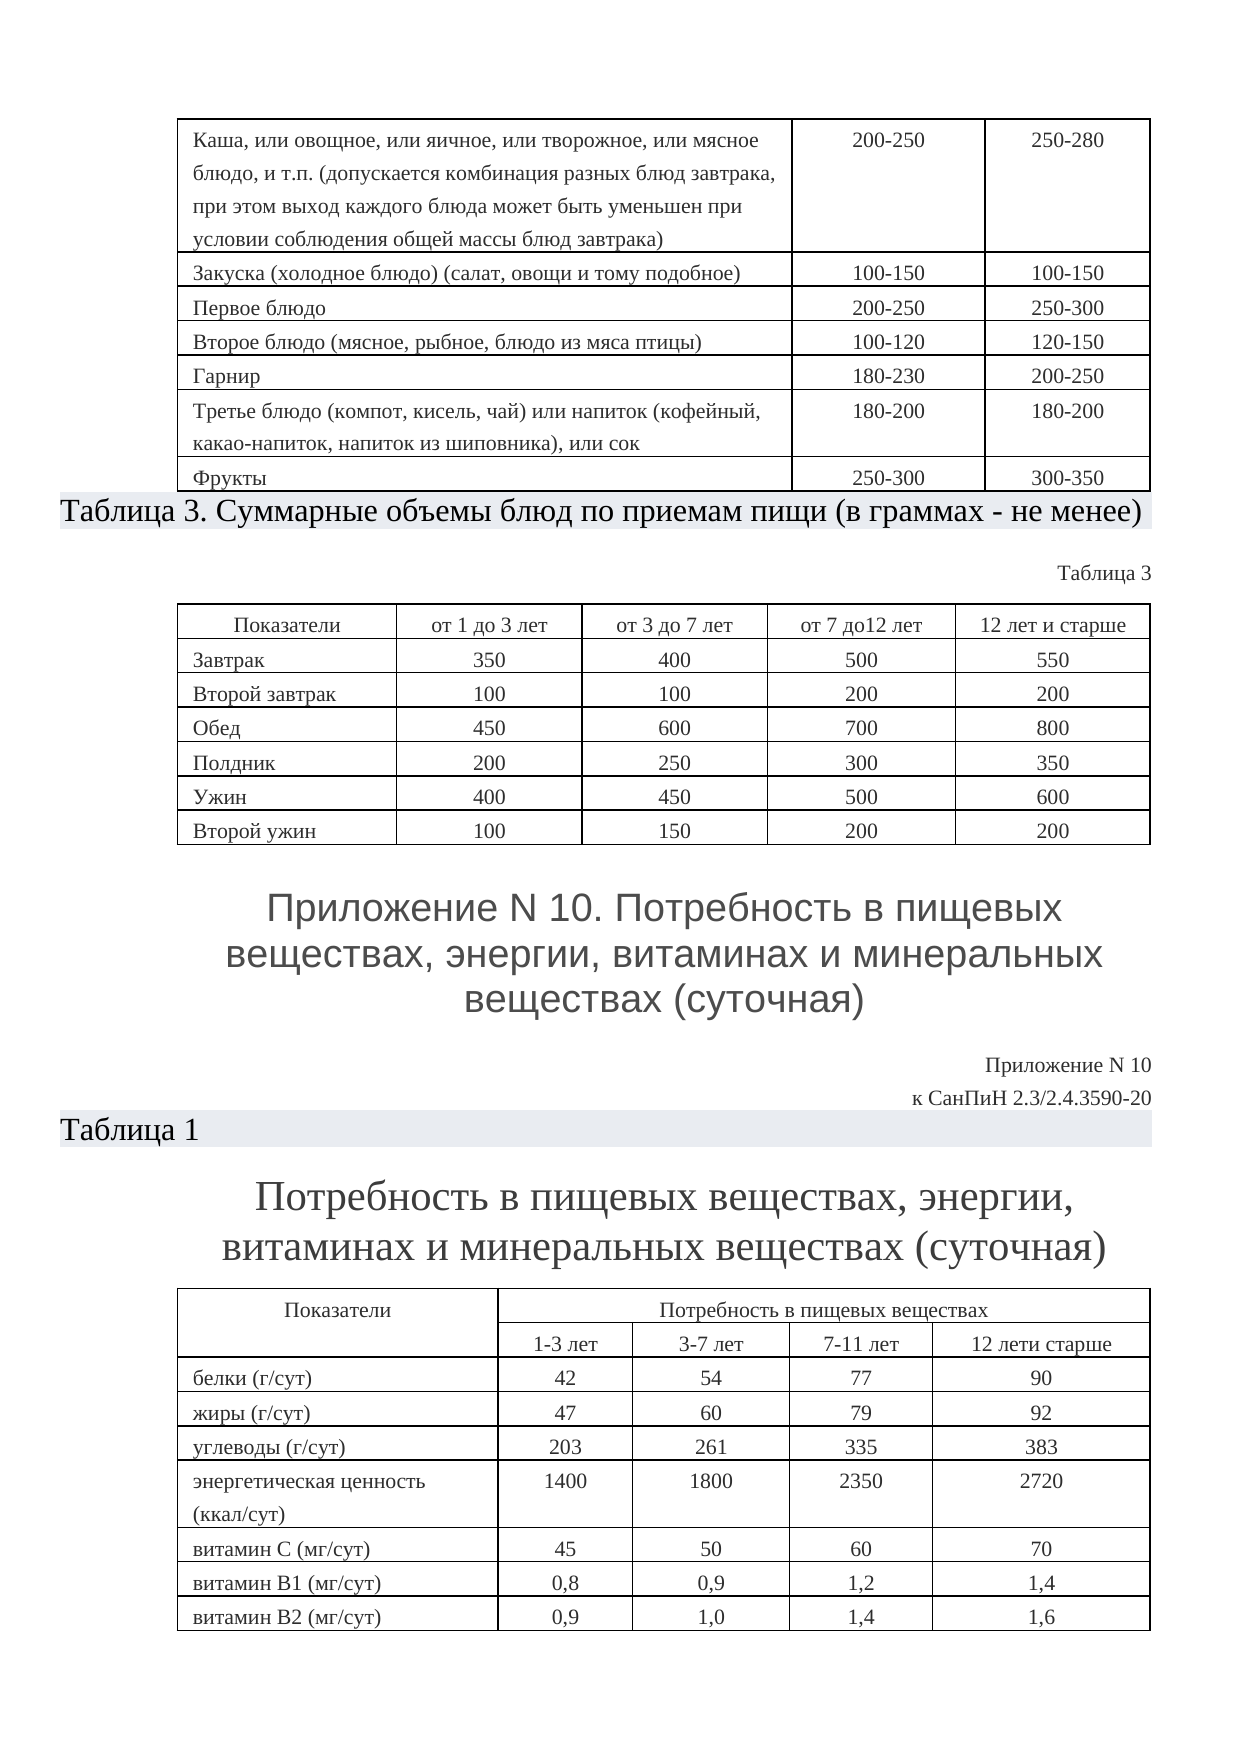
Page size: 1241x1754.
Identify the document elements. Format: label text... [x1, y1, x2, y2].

table_cell от 7 до12 лет [768, 605, 955, 637]
table_cell 700 [768, 708, 955, 741]
table_cell углеводы (г/сут) [178, 1427, 497, 1459]
table_cell 1,4 [933, 1562, 1149, 1595]
table_cell 45 [499, 1528, 632, 1561]
table_cell 100-120 [793, 321, 984, 354]
table_cell 450 [397, 708, 581, 741]
table_cell 100-150 [986, 253, 1149, 285]
table_cell 180-200 [986, 390, 1149, 456]
text Таблица 3. Суммарные объемы блюд по приемам пищи (в граммах - не менее) [60, 492, 1152, 529]
table_cell Первое блюдо [178, 287, 791, 320]
table_cell 200-250 [793, 120, 984, 251]
table_cell Фрукты [178, 457, 791, 490]
table_cell 350 [956, 742, 1149, 775]
table_cell 2350 [790, 1461, 932, 1526]
table_cell Полдник [178, 742, 396, 775]
table_cell 100-150 [793, 253, 984, 285]
table_cell 400 [583, 639, 767, 672]
table_cell 300 [768, 742, 955, 775]
table_cell Каша, или овощное, или яичное, или творожное, или мясное блюдо, и т.п. (допускается комбинация разных блюд завтрака, при этом выход каждого блюда может быть уменьшен при условии соблюдения общей массы блюд завтрака) [178, 120, 791, 251]
table_cell 180-200 [793, 390, 984, 456]
text Приложение N 10 к СанПиН 2.3/2.4.3590-20 [177, 1045, 1152, 1110]
table_cell от 3 до 7 лет [583, 605, 767, 637]
table_cell 250-280 [986, 120, 1149, 251]
table_cell Обед [178, 708, 396, 741]
table_cell 100 [397, 811, 581, 844]
text Таблица 1 [60, 1110, 1152, 1147]
table_cell Закуска (холодное блюдо) (салат, овощи и тому подобное) [178, 253, 791, 285]
table_cell 600 [583, 708, 767, 741]
table_cell 3-7 лет [633, 1323, 789, 1356]
table_cell витамин В1 (мг/сут) [178, 1562, 497, 1595]
table_cell 7-11 лет [790, 1323, 932, 1356]
table_cell 180-230 [793, 356, 984, 388]
table_cell 500 [768, 777, 955, 809]
table_cell 200 [956, 673, 1149, 706]
table_cell 1,6 [933, 1597, 1149, 1629]
table_cell жиры (г/сут) [178, 1392, 497, 1425]
table_cell Ужин [178, 777, 396, 809]
table_cell 250 [583, 742, 767, 775]
table_cell 1400 [499, 1461, 632, 1526]
table_cell 100 [397, 673, 581, 706]
table_cell 383 [933, 1427, 1149, 1459]
table_cell 1,0 [633, 1597, 789, 1629]
table_cell Гарнир [178, 356, 791, 388]
table_cell 200 [956, 811, 1149, 844]
table_cell Потребность в пищевых веществах [499, 1289, 1149, 1322]
table_cell 200-250 [986, 356, 1149, 388]
table_cell 2720 [933, 1461, 1149, 1526]
text Потребность в пищевых веществах, энергии, витаминах и минеральных веществах (суточная) [177, 1171, 1152, 1269]
table_cell 60 [633, 1392, 789, 1425]
table_cell Показатели [178, 1289, 497, 1322]
table_cell 250-300 [986, 287, 1149, 320]
table_cell энергетическая ценность (ккал/сут) [178, 1461, 497, 1526]
table_cell 200-250 [793, 287, 984, 320]
table_cell 12 лет и старше [956, 605, 1149, 637]
table_cell 600 [956, 777, 1149, 809]
table_cell 1-3 лет [499, 1323, 632, 1356]
table_cell 400 [397, 777, 581, 809]
table_cell 0,9 [499, 1597, 632, 1629]
table_cell 500 [768, 639, 955, 672]
table_cell Второй завтрак [178, 673, 396, 706]
table_cell 0,8 [499, 1562, 632, 1595]
table_cell 79 [790, 1392, 932, 1425]
table_cell 1,4 [790, 1597, 932, 1629]
table_cell 50 [633, 1528, 789, 1561]
text Таблица 3 [177, 552, 1152, 585]
table_cell Второе блюдо (мясное, рыбное, блюдо из мяса птицы) [178, 321, 791, 354]
table_cell 120-150 [986, 321, 1149, 354]
table_cell 12 лети старше [933, 1323, 1149, 1356]
table_cell 350 [397, 639, 581, 672]
table_cell 150 [583, 811, 767, 844]
table_cell 300-350 [986, 457, 1149, 490]
table_cell 70 [933, 1528, 1149, 1561]
table_cell 550 [956, 639, 1149, 672]
table_cell Второй ужин [178, 811, 396, 844]
table_cell 1800 [633, 1461, 789, 1526]
table_cell 200 [397, 742, 581, 775]
table_cell [178, 1322, 497, 1356]
table_cell 203 [499, 1427, 632, 1459]
table_cell витамин С (мг/сут) [178, 1528, 497, 1561]
table_cell 90 [933, 1358, 1149, 1391]
table_cell 261 [633, 1427, 789, 1459]
table_cell Третье блюдо (компот, кисель, чай) или напиток (кофейный, какао-напиток, напиток из шиповника), или сок [178, 390, 791, 456]
table_cell 54 [633, 1358, 789, 1391]
text Приложение N 10. Потребность в пищевых веществах, энергии, витаминах и минеральных веществах (суточная) [177, 884, 1152, 1021]
table_cell 200 [768, 673, 955, 706]
table_cell 250-300 [793, 457, 984, 490]
table_cell от 1 до 3 лет [397, 605, 581, 637]
table_cell витамин В2 (мг/сут) [178, 1597, 497, 1629]
table_cell 77 [790, 1358, 932, 1391]
table_cell 42 [499, 1358, 632, 1391]
table_cell 47 [499, 1392, 632, 1425]
table_cell 92 [933, 1392, 1149, 1425]
table_cell белки (г/сут) [178, 1358, 497, 1391]
table_cell 1,2 [790, 1562, 932, 1595]
table_cell 450 [583, 777, 767, 809]
table_cell 335 [790, 1427, 932, 1459]
table_cell 200 [768, 811, 955, 844]
table_cell 100 [583, 673, 767, 706]
table_cell Показатели [178, 605, 396, 637]
table_cell 800 [956, 708, 1149, 741]
table_cell 0,9 [633, 1562, 789, 1595]
table_cell Завтрак [178, 639, 396, 672]
table_cell 60 [790, 1528, 932, 1561]
